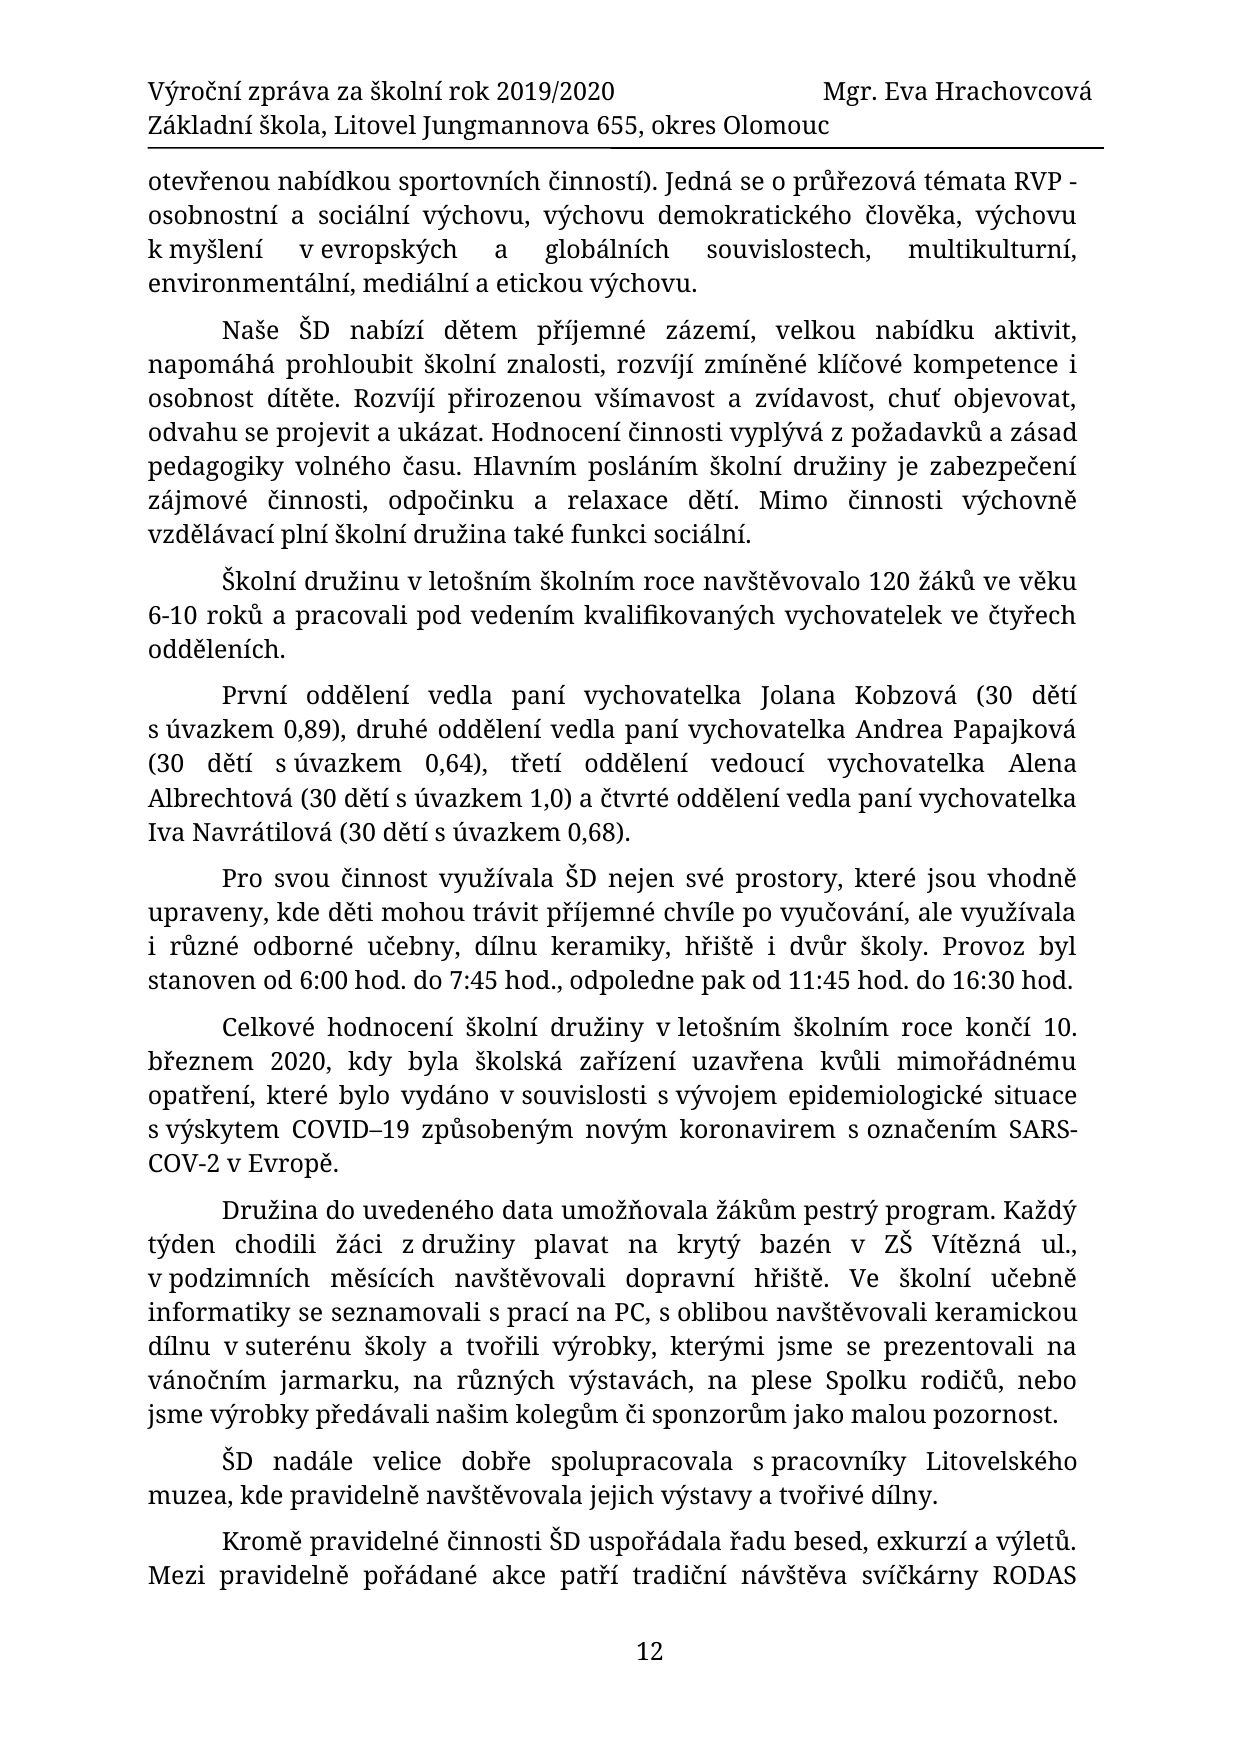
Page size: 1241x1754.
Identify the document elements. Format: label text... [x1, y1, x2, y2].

text ŠD nadále velice dobře spolupracovala s pracovníky Litovelského muzea, kde pravidelně navštěvovala jejich výstavy a tvořivé dílny. [148, 1443, 1078, 1511]
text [148, 1524, 1078, 1592]
text Školní družinu v letošním školním roce navštěvovalo 120 žáků ve věku 6-10 roků a pracovali pod vedením kvalifikovaných vychovatelek ve čtyřech odděleních. [148, 563, 1078, 666]
text Naše ŠD nabízí dětem příjemné zázemí, velkou nabídku aktivit, napomáhá prohloubit školní znalosti, rozvíjí zmíněné klíčové kompetence i osobnost dítěte. Rozvíjí přirozenou všímavost a zvídavost, chuť objevovat, odvahu se projevit a ukázat. Hodnocení činnosti vyplývá z požadavků a zásad pedagogiky volného času. Hlavním posláním školní družiny je zabezpečení zájmové činnosti, odpočinku a relaxace dětí. Mimo činnosti výchovně vzdělávací plní školní družina také funkci sociální. [148, 312, 1078, 551]
text Pro svou činnost využívala ŠD nejen své prostory, které jsou vhodně upraveny, kde děti mohou trávit příjemné chvíle po vyučování, ale využívala i různé odborné učebny, dílnu keramiky, hřiště i dvůr školy. Provoz byl stanoven od 6:00 hod. do 7:45 hod., odpoledne pak od 11:45 hod. do 16:30 hod. [148, 861, 1078, 997]
text Družina do uvedeného data umožňovala žákům pestrý program. Každý týden chodili žáci z družiny plavat na krytý bazén v ZŠ Vítězná ul., v podzimních měsících navštěvovali dopravní hřiště. Ve školní učebně informatiky se seznamovali s prací na PC, s oblibou navštěvovali keramickou dílnu v suterénu školy a tvořili výrobky, kterými jsme se prezentovali na vánočním jarmarku, na různých výstavách, na plese Spolku rodičů, nebo jsme výrobky předávali našim kolegům či sponzorům jako malou pozornost. [148, 1192, 1078, 1431]
text Celkové hodnocení školní družiny v letošním školním roce končí 10. březnem 2020, kdy byla školská zařízení uzavřena kvůli mimořádnému opatření, které bylo vydáno v souvislosti s vývojem epidemiologické situace s výskytem COVID–19 způsobeným novým koronavirem s označením SARS-COV-2 v Evropě. [148, 1009, 1078, 1180]
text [148, 164, 1078, 300]
text První oddělení vedla paní vychovatelka Jolana Kobzová (30 dětí s úvazkem 0,89), druhé oddělení vedla paní vychovatelka Andrea Papajková (30 dětí s úvazkem 0,64), třetí oddělení vedoucí vychovatelka Alena Albrechtová (30 dětí s úvazkem 1,0) a čtvrté oddělení vedla paní vychovatelka Iva Navrátilová (30 dětí s úvazkem 0,68). [148, 678, 1078, 848]
